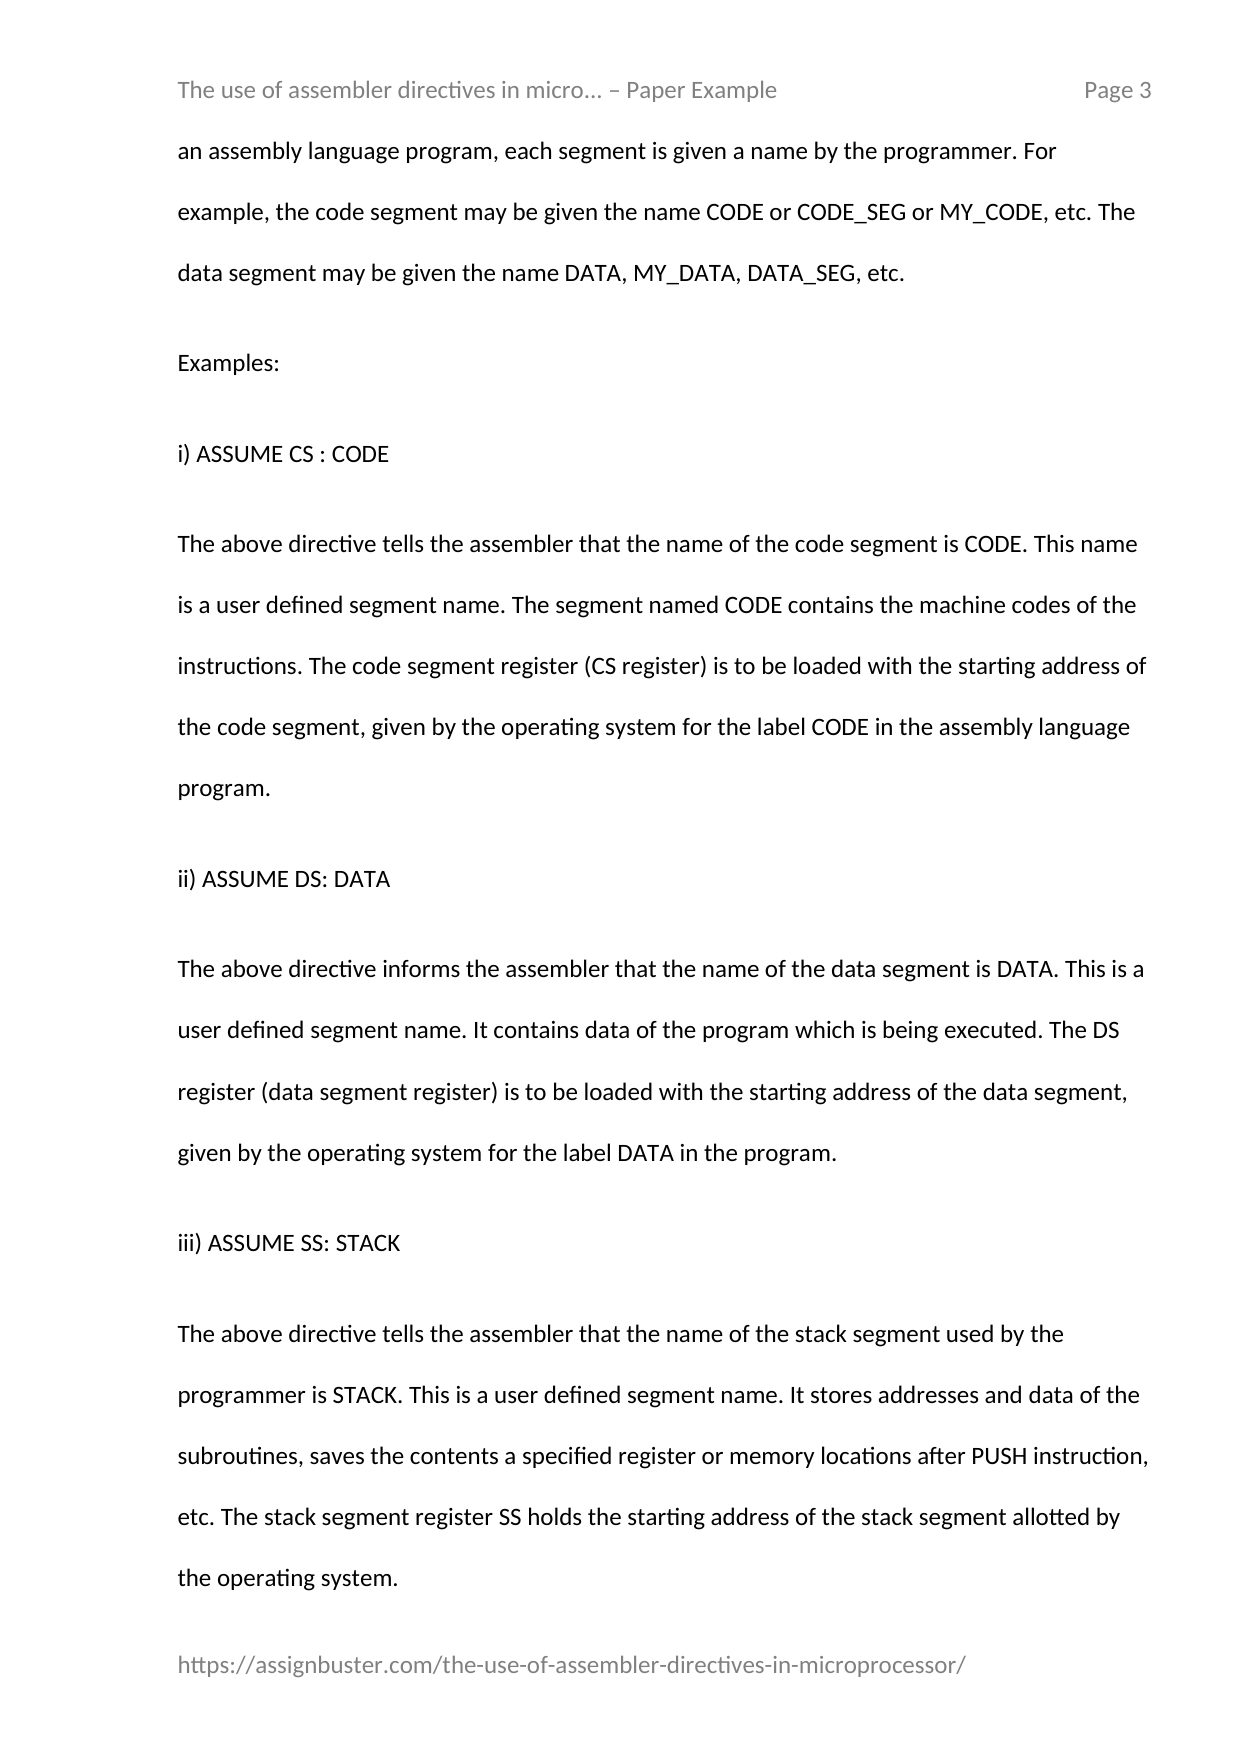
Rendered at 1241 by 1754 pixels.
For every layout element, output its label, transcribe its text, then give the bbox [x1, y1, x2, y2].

text iii) ASSUME SS: STACK [177, 1227, 1152, 1258]
text i) ASSUME CS : CODE [177, 438, 1152, 468]
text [177, 135, 1152, 287]
text ii) ASSUME DS: DATA [177, 863, 1152, 894]
text The above directive tells the assembler that the name of the stack segment used by the programmer is STACK. This is a user defined segment name. It stores addresses and data of the subroutines, saves the contents a specified register or memory locations after PUSH instruction, etc. The stack segment register SS holds the starting address of the stack segment allotted by the operating system. [177, 1318, 1152, 1592]
text The above directive tells the assembler that the name of the code segment is CODE. This name is a user defined segment name. The segment named CODE contains the machine codes of the instructions. The code segment register (CS register) is to be loaded with the starting address of the code segment, given by the operating system for the label CODE in the assembly language program. [177, 528, 1152, 803]
text Examples: [177, 347, 1152, 378]
text The above directive informs the assembler that the name of the data segment is DATA. This is a user defined segment name. It contains data of the program which is being executed. The DS register (data segment register) is to be loaded with the starting address of the data segment, given by the operating system for the label DATA in the program. [177, 954, 1152, 1167]
